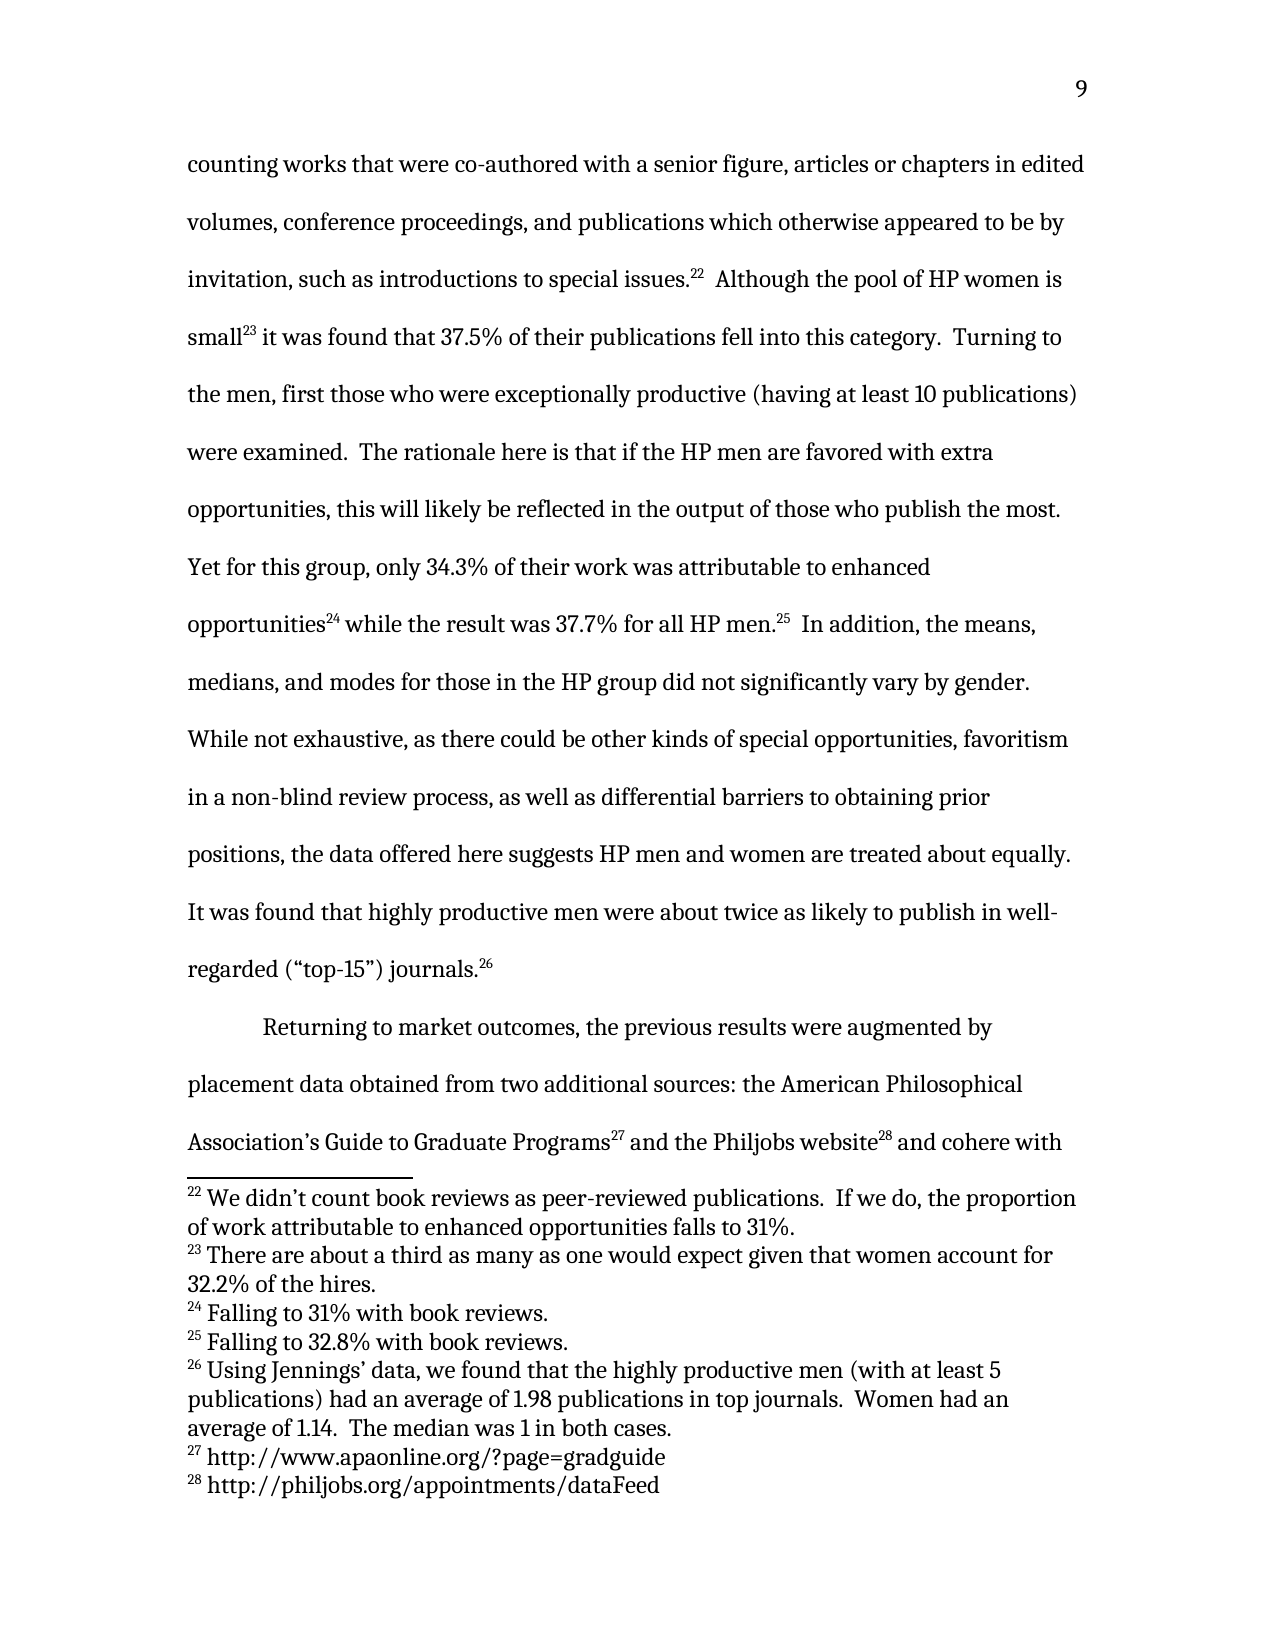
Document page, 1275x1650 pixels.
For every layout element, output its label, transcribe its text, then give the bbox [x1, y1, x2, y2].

text Nevertheless, all HP hires were examined in order to see what proportion of their work might be attributable to enhanced opportunities. Using Google searches of cvs the number of such publications for each of the 61 HP candidates was obtained by counting works that were co-authored with a senior figure, articles or chapters in edited volumes, conference proceedings, and publications which otherwise appeared to be by invitation, such as introductions to special issues. Although the pool of HP women is small it was found that 37.5% of their publications fell into this category. Turning to the men, first those who were exceptionally productive (having at least 10 publications) were examined. The rationale here is that if the HP men are favored with extra opportunities, this will likely be reflected in the output of those who publish the most. Yet for this group, only 34.3% of their work was attributable to enhanced opportunities while the result was 37.7% for all HP men. In addition, the means, medians, and modes for those in the HP group did not significantly vary by gender. While not exhaustive, as there could be other kinds of special opportunities, favoritism in a non-blind review process, as well as differential barriers to obtaining prior positions, the data offered here suggests HP men and women are treated about equally. It was found that highly productive men were about twice as likely to publish in well-regarded (“top-15”) journals. [187, 150, 1087, 984]
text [187, 1012, 1087, 1156]
